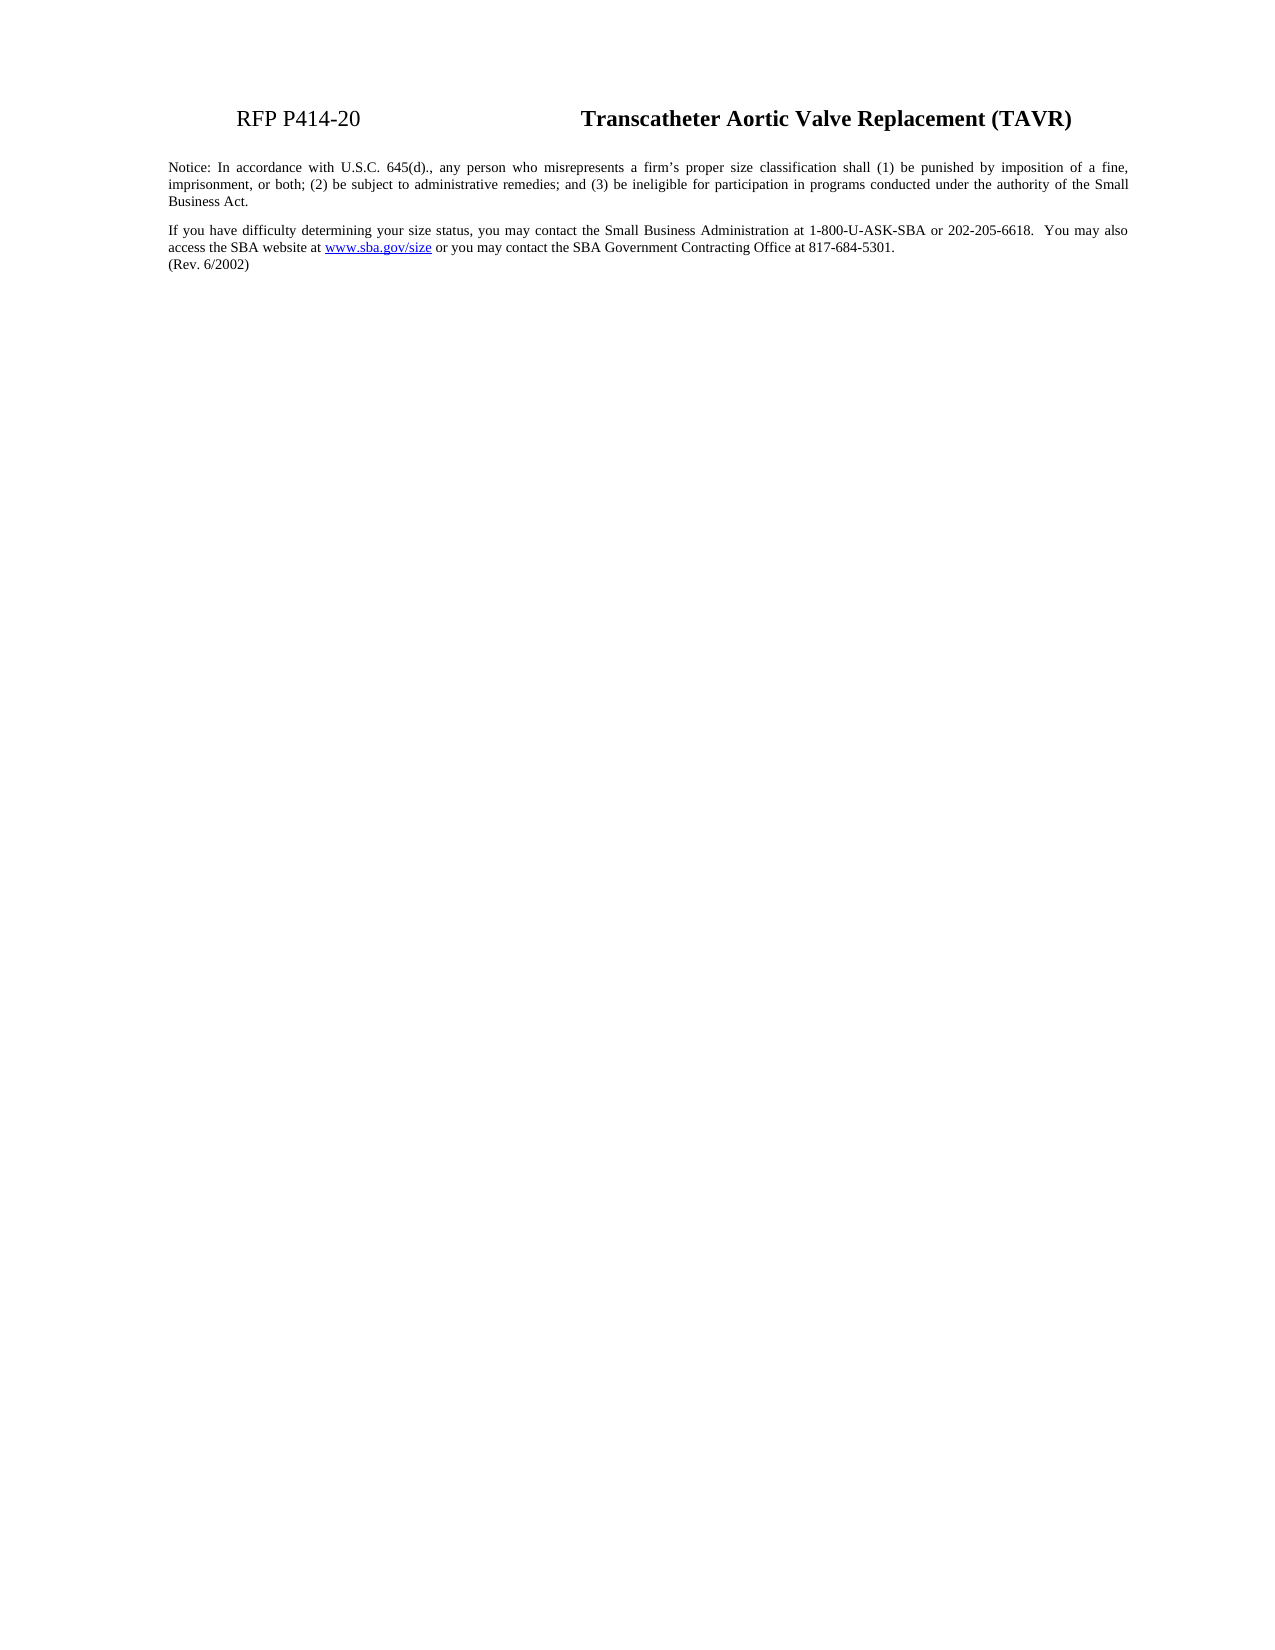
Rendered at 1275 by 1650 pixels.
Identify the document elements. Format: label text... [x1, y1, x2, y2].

table_cell Notice: In accordance with U.S.C. 645(d)., any person who misrepresents a firm’s proper size classification shall (1) be punished by imposition of a fine, imprisonment, or both; (2) be subject to administrative remedies; and (3) be ineligible for participation in programs conducted under the authority of the Small Business Act. If you have difficulty determining your size status, you may contact the Small Business Administration at 1-800-U-ASK-SBA or 202-205-6618. You may also access the SBA website at www.sba.gov/size or you may contact the SBA Government Contracting Office at 817-684-5301. (Rev. 6/2002) [157, 158, 1141, 272]
